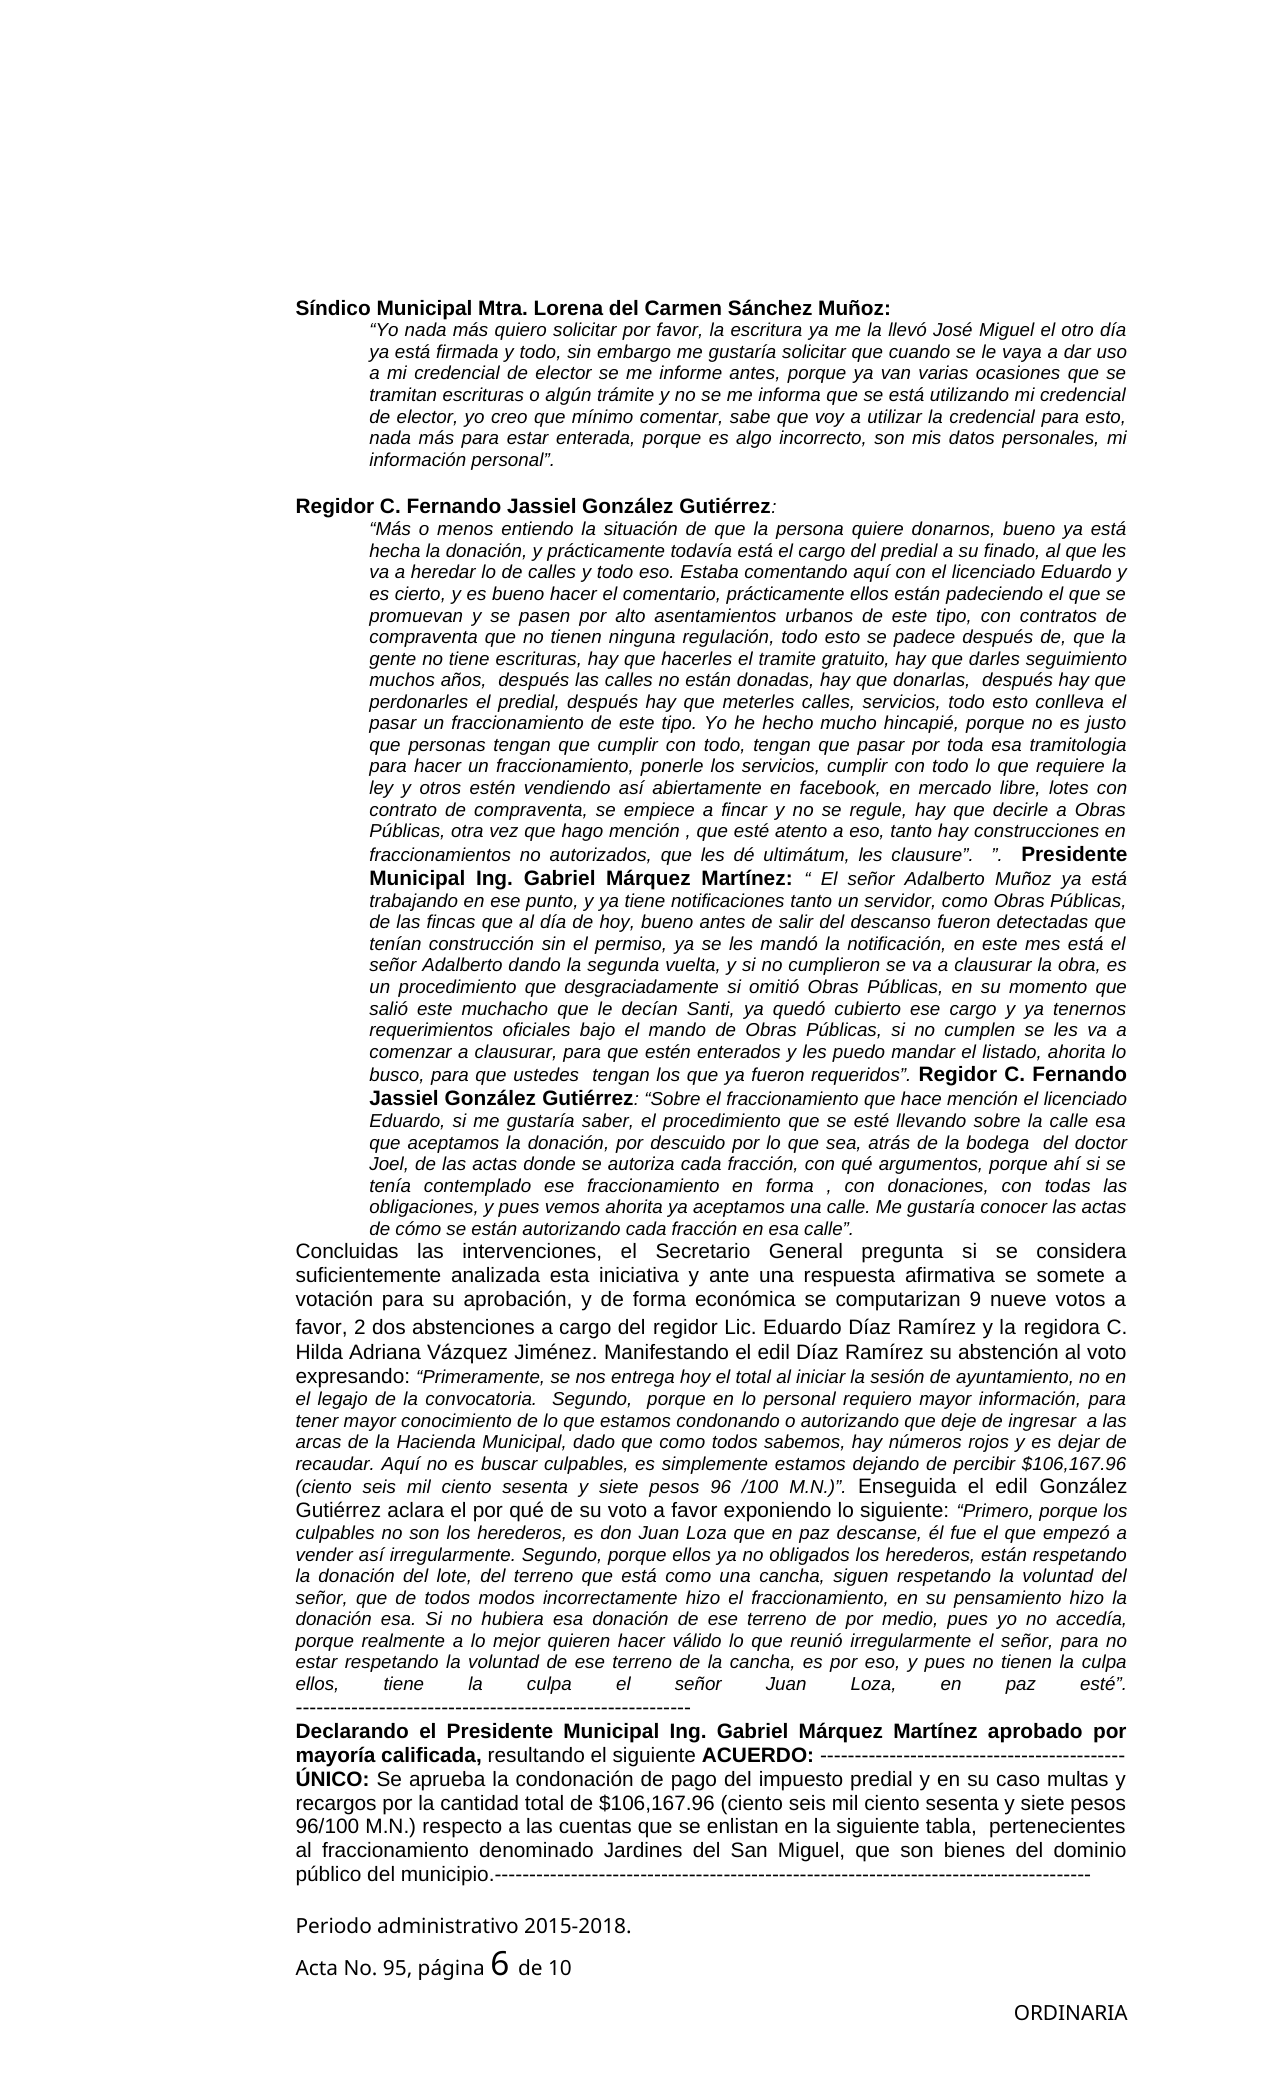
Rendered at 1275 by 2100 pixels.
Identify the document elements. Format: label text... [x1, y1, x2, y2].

text Declarando el Presidente Municipal Ing. Gabriel Márquez Martínez aprobado por mayoría calificada, resultando el siguiente ACUERDO: -------------------------------------------- [295, 1718, 1127, 1766]
text Síndico Municipal Mtra. Lorena del Carmen Sánchez Muñoz: [295, 295, 1127, 319]
text “Más o menos entiendo la situación de que la persona quiere donarnos, bueno ya está hecha la donación, y prácticamente todavía está el cargo del predial a su finado, al que les va a heredar lo de calles y todo eso. Estaba comentando aquí con el licenciado Eduardo y es cierto, y es bueno hacer el comentario, prácticamente ellos están padeciendo el que se promuevan y se pasen por alto asentamientos urbanos de este tipo, con contratos de compraventa que no tienen ninguna regulación, todo esto se padece después de, que la gente no tiene escrituras, hay que hacerles el tramite gratuito, hay que darles seguimiento muchos años, después las calles no están donadas, hay que donarlas, después hay que perdonarles el predial, después hay que meterles calles, servicios, todo esto conlleva el pasar un fraccionamiento de este tipo. Yo he hecho mucho hincapié, porque no es justo que personas tengan que cumplir con todo, tengan que pasar por toda esa tramitologia para hacer un fraccionamiento, ponerle los servicios, cumplir con todo lo que requiere la ley y otros estén vendiendo así abiertamente en facebook, en mercado libre, lotes con contrato de compraventa, se empiece a fincar y no se regule, hay que decirle a Obras Públicas, otra vez que hago mención , que esté atento a eso, tanto hay construcciones en fraccionamientos no autorizados, que les dé ultimátum, les clausure”. ”. Presidente Municipal Ing. Gabriel Márquez Martínez: “ El señor Adalberto Muñoz ya está trabajando en ese punto, y ya tiene notificaciones tanto un servidor, como Obras Públicas, de las fincas que al día de hoy, bueno antes de salir del descanso fueron detectadas que tenían construcción sin el permiso, ya se les mandó la notificación, en este mes está el señor Adalberto dando la segunda vuelta, y si no cumplieron se va a clausurar la obra, es un procedimiento que desgraciadamente si omitió Obras Públicas, en su momento que salió este muchacho que le decían Santi, ya quedó cubierto ese cargo y ya tenernos requerimientos oficiales bajo el mando de Obras Públicas, si no cumplen se les va a comenzar a clausurar, para que estén enterados y les puedo mandar el listado, ahorita lo busco, para que ustedes tengan los que ya fueron requeridos”. Regidor C. Fernando Jassiel González Gutiérrez: “Sobre el fraccionamiento que hace mención el licenciado Eduardo, si me gustaría saber, el procedimiento que se esté llevando sobre la calle esa que aceptamos la donación, por descuido por lo que sea, atrás de la bodega del doctor Joel, de las actas donde se autoriza cada fracción, con qué argumentos, porque ahí si se tenía contemplado ese fraccionamiento en forma , con donaciones, con todas las obligaciones, y pues vemos ahorita ya aceptamos una calle. Me gustaría conocer las actas de cómo se están autorizando cada fracción en esa calle”. [369, 518, 1127, 1239]
text ÚNICO: Se aprueba la condonación de pago del impuesto predial y en su caso multas y recargos por la cantidad total de $106,167.96 (ciento seis mil ciento sesenta y siete pesos 96/100 M.N.) respecto a las cuentas que se enlistan en la siguiente tabla, pertenecientes al fraccionamiento denominado Jardines del San Miguel, que son bienes del dominio público del municipio.-------------------------------------------------------------------------------------- [295, 1766, 1127, 1886]
text “Yo nada más quiero solicitar por favor, la escritura ya me la llevó José Miguel el otro día ya está firmada y todo, sin embargo me gustaría solicitar que cuando se le vaya a dar uso a mi credencial de elector se me informe antes, porque ya van varias ocasiones que se tramitan escrituras o algún trámite y no se me informa que se está utilizando mi credencial de elector, yo creo que mínimo comentar, sabe que voy a utilizar la credencial para esto, nada más para estar enterada, porque es algo incorrecto, son mis datos personales, mi información personal”. [369, 319, 1127, 470]
text Regidor C. Fernando Jassiel González Gutiérrez: [295, 494, 1127, 518]
text Concluidas las intervenciones, el Secretario General pregunta si se considera suficientemente analizada esta iniciativa y ante una respuesta afirmativa se somete a votación para su aprobación, y de forma económica se computarizan 9 nueve votos a favor, 2 dos abstenciones a cargo del regidor Lic. Eduardo Díaz Ramírez y la regidora C. Hilda Adriana Vázquez Jiménez. Manifestando el edil Díaz Ramírez su abstención al voto expresando: “Primeramente, se nos entrega hoy el total al iniciar la sesión de ayuntamiento, no en el legajo de la convocatoria. Segundo, porque en lo personal requiero mayor información, para tener mayor conocimiento de lo que estamos condonando o autorizando que deje de ingresar a las arcas de la Hacienda Municipal, dado que como todos sabemos, hay números rojos y es dejar de recaudar. Aquí no es buscar culpables, es simplemente estamos dejando de percibir $106,167.96 (ciento seis mil ciento sesenta y siete pesos 96 /100 M.N.)”. Enseguida el edil González Gutiérrez aclara el por qué de su voto a favor exponiendo lo siguiente: “Primero, porque los culpables no son los herederos, es don Juan Loza que en paz descanse, él fue el que empezó a vender así irregularmente. Segundo, porque ellos ya no obligados los herederos, están respetando la donación del lote, del terreno que está como una cancha, siguen respetando la voluntad del señor, que de todos modos incorrectamente hizo el fraccionamiento, en su pensamiento hizo la donación esa. Si no hubiera esa donación de ese terreno de por medio, pues yo no accedía, porque realmente a lo mejor quieren hacer válido lo que reunió irregularmente el señor, para no estar respetando la voluntad de ese terreno de la cancha, es por eso, y pues no tienen la culpa ellos, tiene la culpa el señor Juan Loza, en paz esté”. --------------------------------------------------------- [295, 1239, 1127, 1718]
